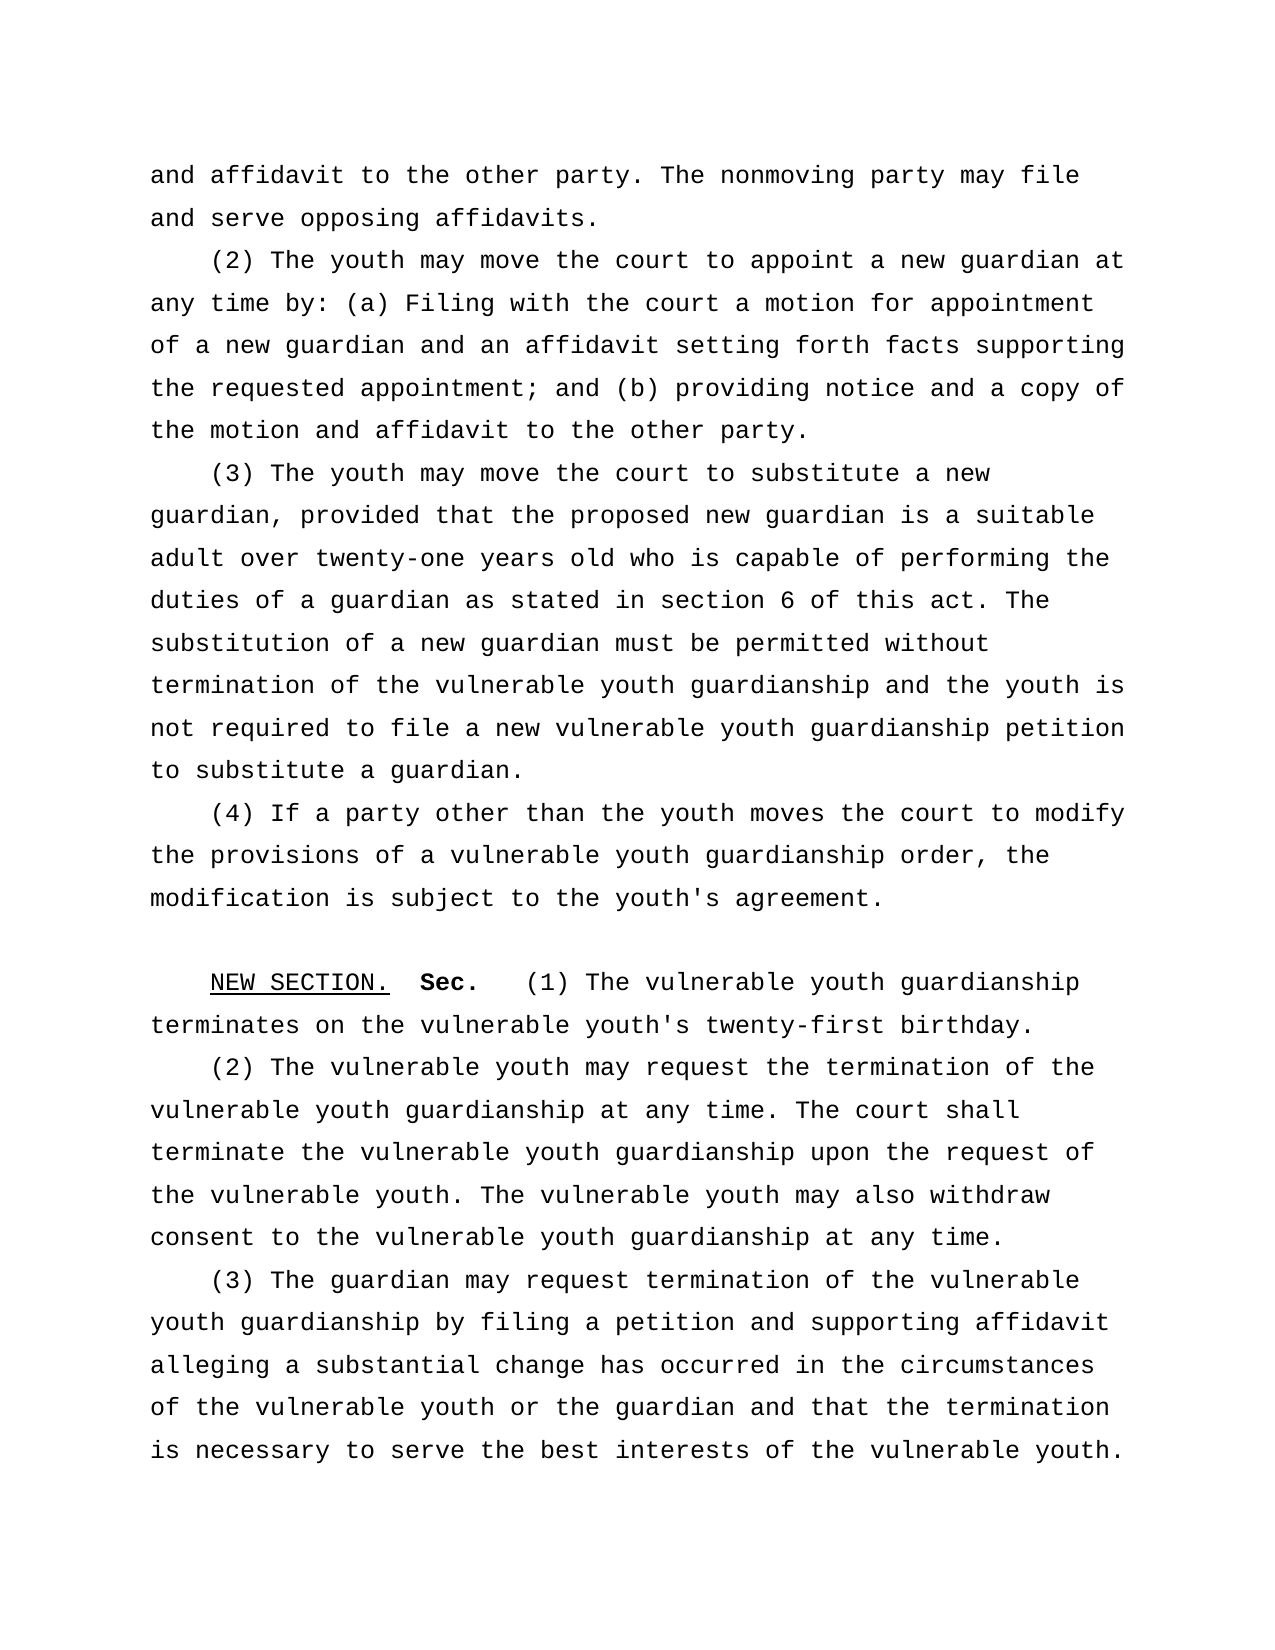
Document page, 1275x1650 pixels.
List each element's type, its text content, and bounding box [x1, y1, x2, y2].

text (4) If a party other than the youth moves the court to modify the provisions of a vulnerable youth guardianship order, the modification is subject to the youth's agreement. [150, 787, 1125, 915]
text NEW SECTION. Sec. (1) The vulnerable youth guardianship terminates on the vulnerable youth's twenty-first birthday. [150, 957, 1125, 1042]
text (2) The youth may move the court to appoint a new guardian at any time by: (a) Filing with the court a motion for appointment of a new guardian and an affidavit setting forth facts supporting the requested appointment; and (b) providing notice and a copy of the motion and affidavit to the other party. [150, 235, 1125, 447]
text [150, 1254, 1125, 1467]
text (3) The youth may move the court to substitute a new guardian, provided that the proposed new guardian is a suitable adult over twenty-one years old who is capable of performing the duties of a guardian as stated in section 6 of this act. The substitution of a new guardian must be permitted without termination of the vulnerable youth guardianship and the youth is not required to file a new vulnerable youth guardianship petition to substitute a guardian. [150, 447, 1125, 787]
text (2) The vulnerable youth may request the termination of the vulnerable youth guardianship at any time. The court shall terminate the vulnerable youth guardianship upon the request of the vulnerable youth. The vulnerable youth may also withdraw consent to the vulnerable youth guardianship at any time. [150, 1042, 1125, 1254]
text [150, 150, 1125, 235]
